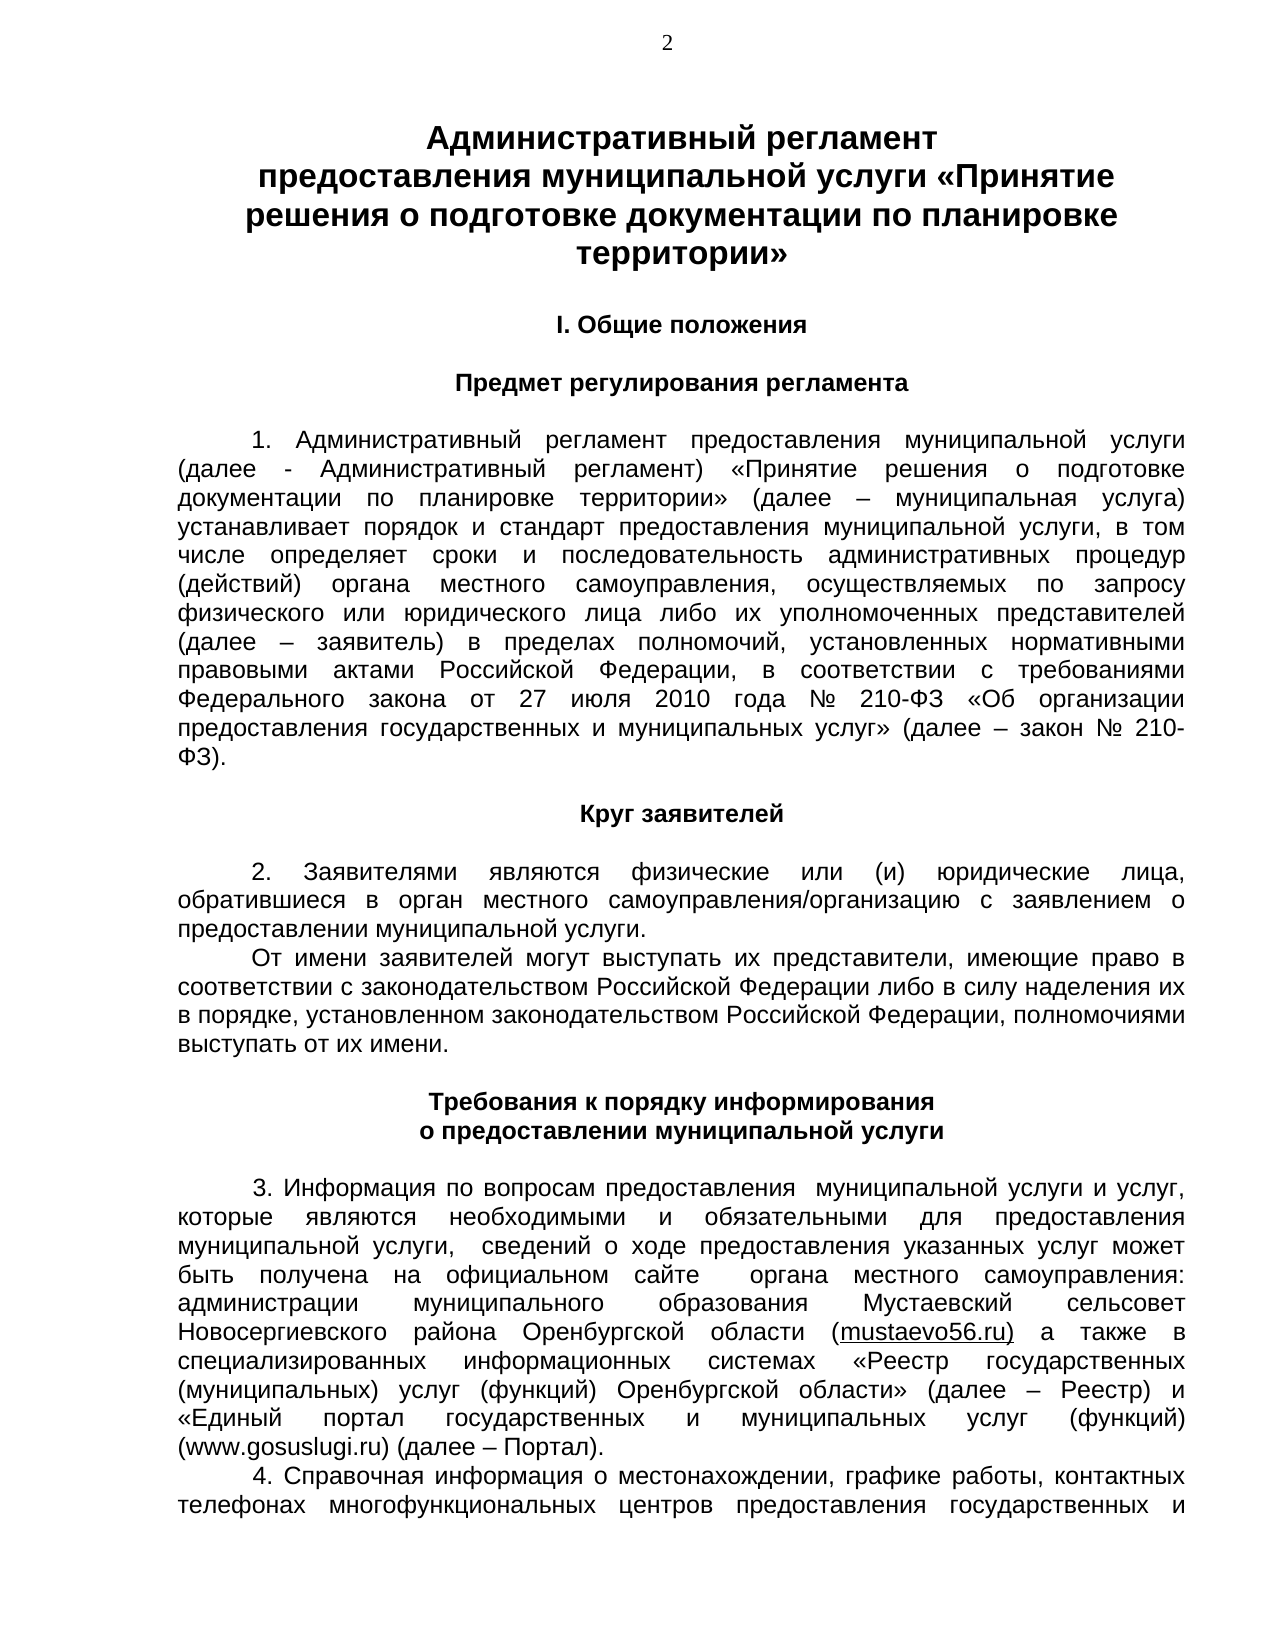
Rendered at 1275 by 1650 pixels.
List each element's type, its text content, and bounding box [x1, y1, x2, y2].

text Предмет регулирования регламента [177, 368, 1186, 397]
text От имени заявителей могут выступать их представители, имеющие право в соответствии с законодательством Российской Федерации либо в силу наделения их в порядке, установленном законодательством Российской Федерации, полномочиями выступать от их имени. [177, 943, 1186, 1058]
text I. Общие положения [177, 310, 1186, 339]
text Требования к порядку информирования [177, 1087, 1186, 1116]
text 2. Заявителями являются физические или (и) юридические лица, обратившиеся в орган местного самоуправления/организацию с заявлением о предоставлении муниципальной услуги. [177, 857, 1186, 943]
text о предоставлении муниципальной услуги [177, 1116, 1186, 1144]
text 3. Информация по вопросам предоставления муниципальной услуги и услуг, которые являются необходимыми и обязательными для предоставления муниципальной услуги, сведений о ходе предоставления указанных услуг может быть получена на официальном сайте органа местного самоуправления: администрации муниципального образования Мустаевский сельсовет Новосергиевского района Оренбургской области (mustaevo56.ru) а также в специализированных информационных системах «Реестр государственных (муниципальных) услуг (функций) Оренбургской области» (далее – Реестр) и «Единый портал государственных и муниципальных услуг (функций) (www.gosuslugi.ru) (далее – Портал). [177, 1173, 1186, 1461]
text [177, 1461, 1186, 1518]
text Административный регламент [177, 118, 1186, 157]
text 1. Административный регламент предоставления муниципальной услуги (далее - Административный регламент) «Принятие решения о подготовке документации по планировке территории» (далее – муниципальная услуга) устанавливает порядок и стандарт предоставления муниципальной услуги, в том числе определяет сроки и последовательность административных процедур (действий) органа местного самоуправления, осуществляемых по запросу физического или юридического лица либо их уполномоченных представителей (далее – заявитель) в пределах полномочий, установленных нормативными правовыми актами Российской Федерации, в соответствии с требованиями Федерального закона от 27 июля 2010 года № 210-ФЗ «Об организации предоставления государственных и муниципальных услуг» (далее – закон № 210-ФЗ). [177, 425, 1186, 770]
text Круг заявителей [177, 799, 1186, 828]
text предоставления муниципальной услуги «Принятие решения о подготовке документации по планировке территории» [177, 157, 1186, 272]
